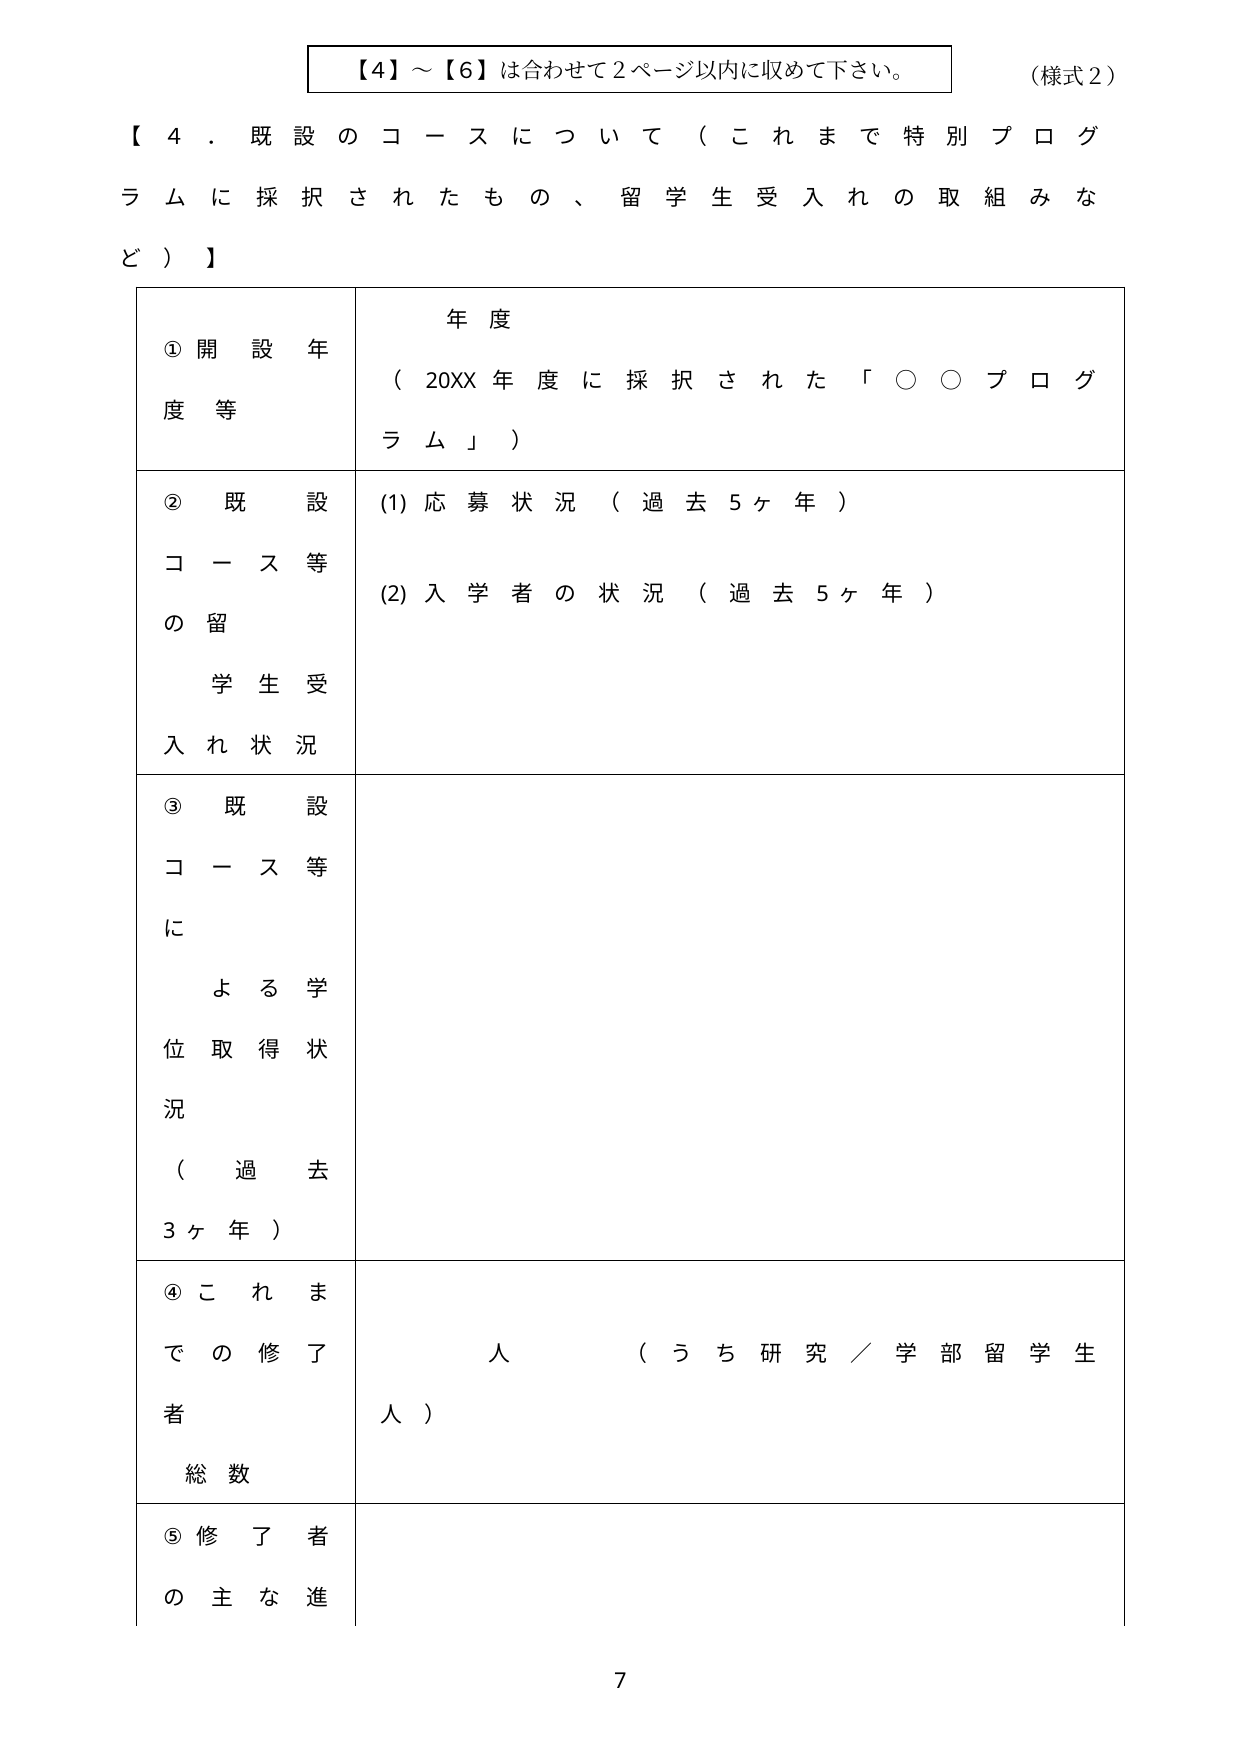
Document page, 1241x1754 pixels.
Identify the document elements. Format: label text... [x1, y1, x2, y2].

table_cell ④これまでの修了者 総数 [137, 1261, 355, 1503]
table_cell [356, 775, 1124, 1260]
table_header ①開設年度等 [137, 288, 355, 469]
table_cell ③既設コース等に よる学位取得状況 （過去3ヶ年） [137, 775, 355, 1260]
table_cell ②既設コース等の留 学生受入れ状況 [137, 471, 355, 774]
table_cell 人 （うち研究／学部留学生 人） [356, 1261, 1124, 1503]
table_cell ⑤修了者の主な進路 [137, 1504, 355, 1626]
table_header 年度 （20XX年度に採択された「○○プログラム」） [356, 288, 1124, 469]
table_cell (1)応募状況（過去5ヶ年） (2)入学者の状況（過去5ヶ年） [356, 471, 1124, 774]
table_cell [356, 1504, 1124, 1626]
